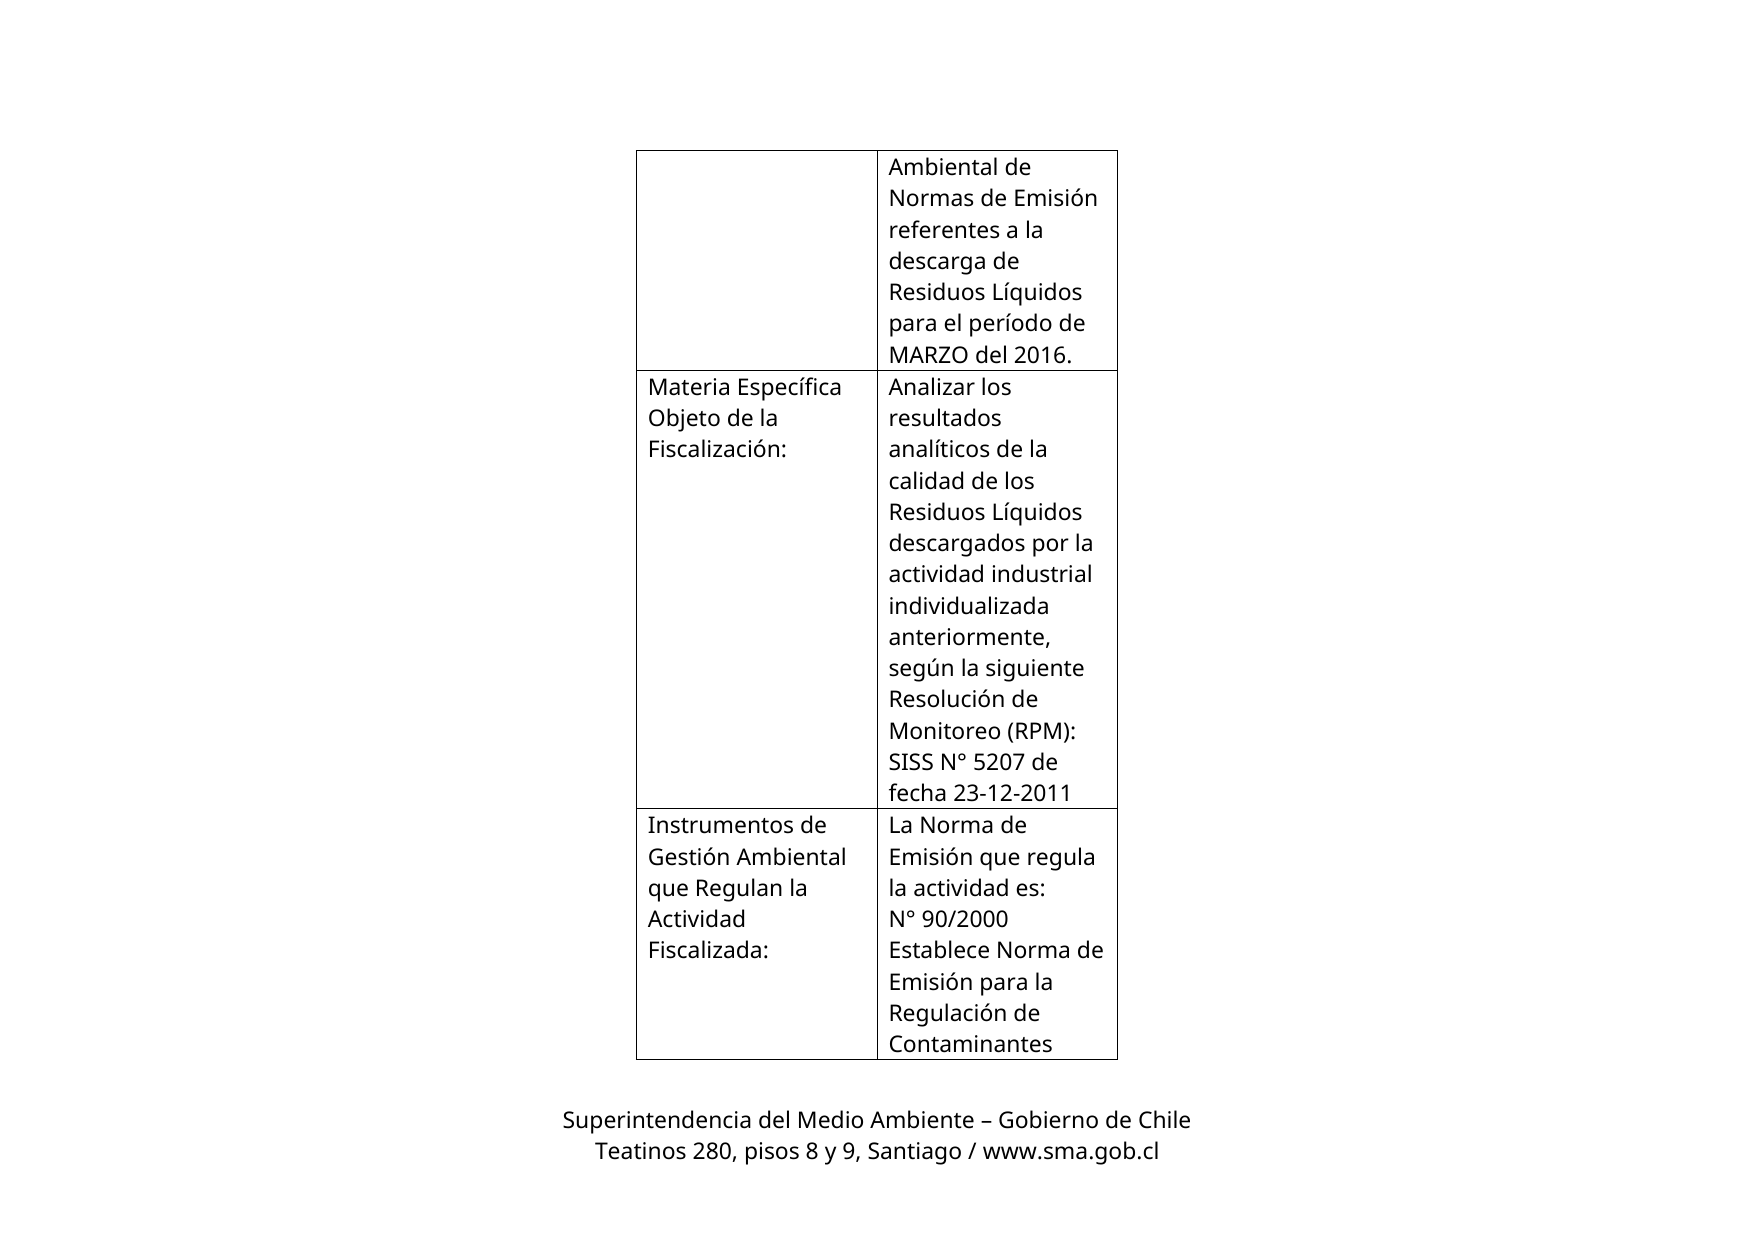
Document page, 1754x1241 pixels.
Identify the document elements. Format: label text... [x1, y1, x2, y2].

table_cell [637, 809, 877, 1059]
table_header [878, 151, 1117, 370]
table_cell Analizar los resultados analíticos de la calidad de los Residuos Líquidos descargados por la actividad industrial individualizada anteriormente, según la siguiente Resolución de Monitoreo (RPM): SISS N° 5207 de fecha 23-12-2011 [878, 371, 1117, 808]
table_cell Materia Específica Objeto de la Fiscalización: [637, 371, 877, 808]
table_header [637, 151, 877, 370]
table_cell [878, 809, 1117, 1059]
